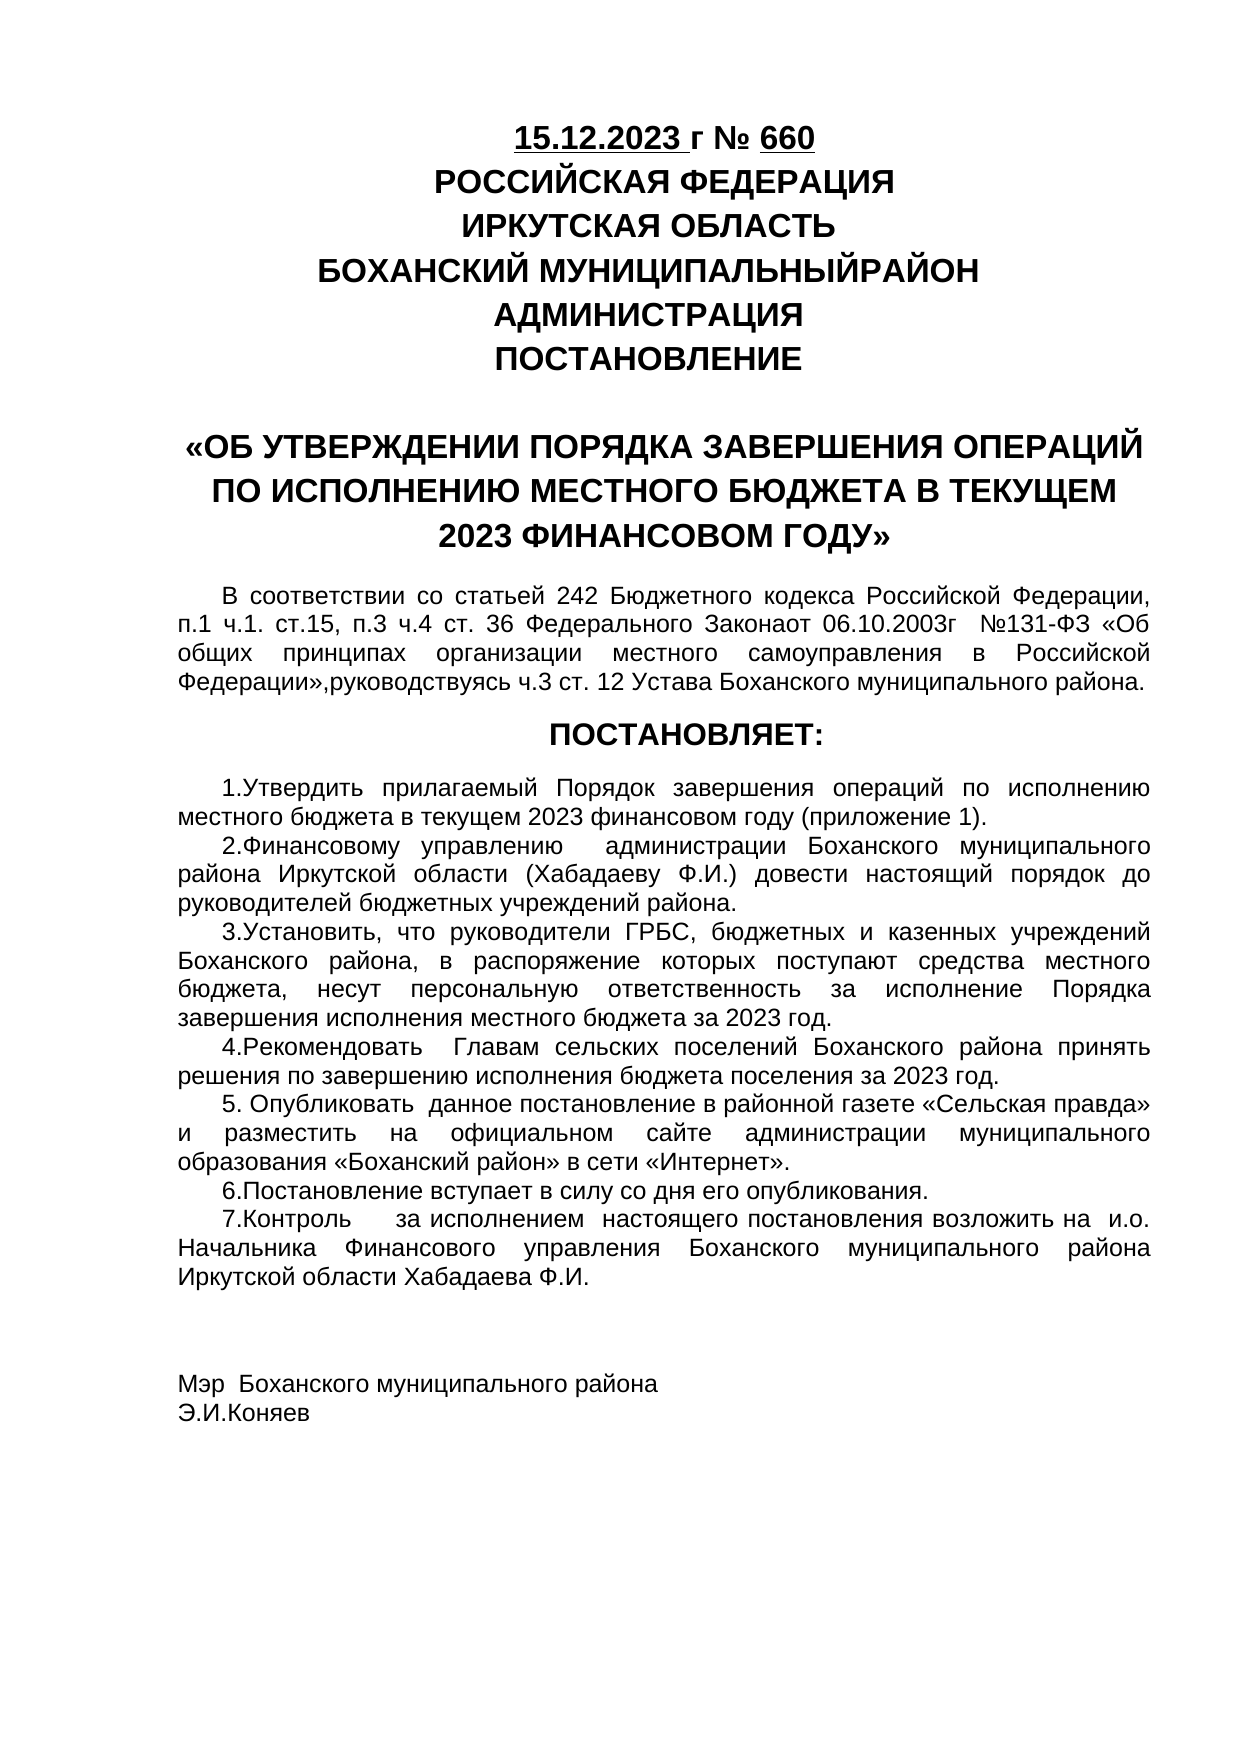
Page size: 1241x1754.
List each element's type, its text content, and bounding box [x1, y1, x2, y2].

text 4.Рекомендовать Главам сельских поселений Боханского района принять решения по завершению исполнения бюджета поселения за 2023 год. [177, 1032, 1152, 1089]
text ПОСТАНОВЛЯЕТ: [177, 716, 1152, 752]
text 6.Постановление вступает в силу со дня его опубликования. [177, 1176, 1152, 1204]
text АДМИНИСТРАЦИЯ [177, 295, 1120, 333]
text 1.Утвердить прилагаемый Порядок завершения операций по исполнению местного бюджета в текущем 2023 финансовом году (приложение 1). [177, 773, 1152, 831]
text «ОБ УТВЕРЖДЕНИИ ПОРЯДКА ЗАВЕРШЕНИЯ ОПЕРАЦИЙ ПО ИСПОЛНЕНИЮ МЕСТНОГО БЮДЖЕТА В ТЕКУЩЕМ 2023 ФИНАНСОВОМ ГОДУ» [177, 427, 1152, 554]
text ИРКУТСКАЯ ОБЛАСТЬ [177, 206, 1120, 245]
text Мэр Боханского муниципального района [177, 1369, 1152, 1398]
text 15.12.2023 г № 660 [177, 118, 1152, 157]
text 7.Контроль за исполнением настоящего постановления возложить на и.о. Начальника Финансового управления Боханского муниципального района Иркутской области Хабадаева Ф.И. [177, 1204, 1152, 1291]
text РОССИЙСКАЯ ФЕДЕРАЦИЯ [177, 162, 1152, 201]
text В соответствии со статьей 242 Бюджетного кодекса Российской Федерации, п.1 ч.1. ст.15, п.3 ч.4 ст. 36 Федерального Законаот 06.10.2003г №131-ФЗ «Об общих принципах организации местного самоуправления в Российской Федерации»,руководствуясь ч.3 ст. 12 Устава Боханского муниципального района. [177, 581, 1152, 696]
text БОХАНСКИЙ МУНИЦИПАЛЬНЫЙРАЙОН [177, 251, 1120, 289]
text 5. Опубликовать данное постановление в районной газете «Сельская правда» и разместить на официальном сайте администрации муниципального образования «Боханский район» в сети «Интернет». [177, 1089, 1152, 1176]
text ПОСТАНОВЛЕНИЕ [177, 339, 1120, 377]
text Э.И.Коняев [177, 1398, 1152, 1427]
text 2.Финансовому управлению администрации Боханского муниципального района Иркутской области (Хабадаеву Ф.И.) довести настоящий порядок до руководителей бюджетных учреждений района. [177, 831, 1152, 917]
text 3.Установить, что руководители ГРБС, бюджетных и казенных учреждений Боханского района, в распоряжение которых поступают средства местного бюджета, несут персональную ответственность за исполнение Порядка завершения исполнения местного бюджета за 2023 год. [177, 917, 1152, 1032]
